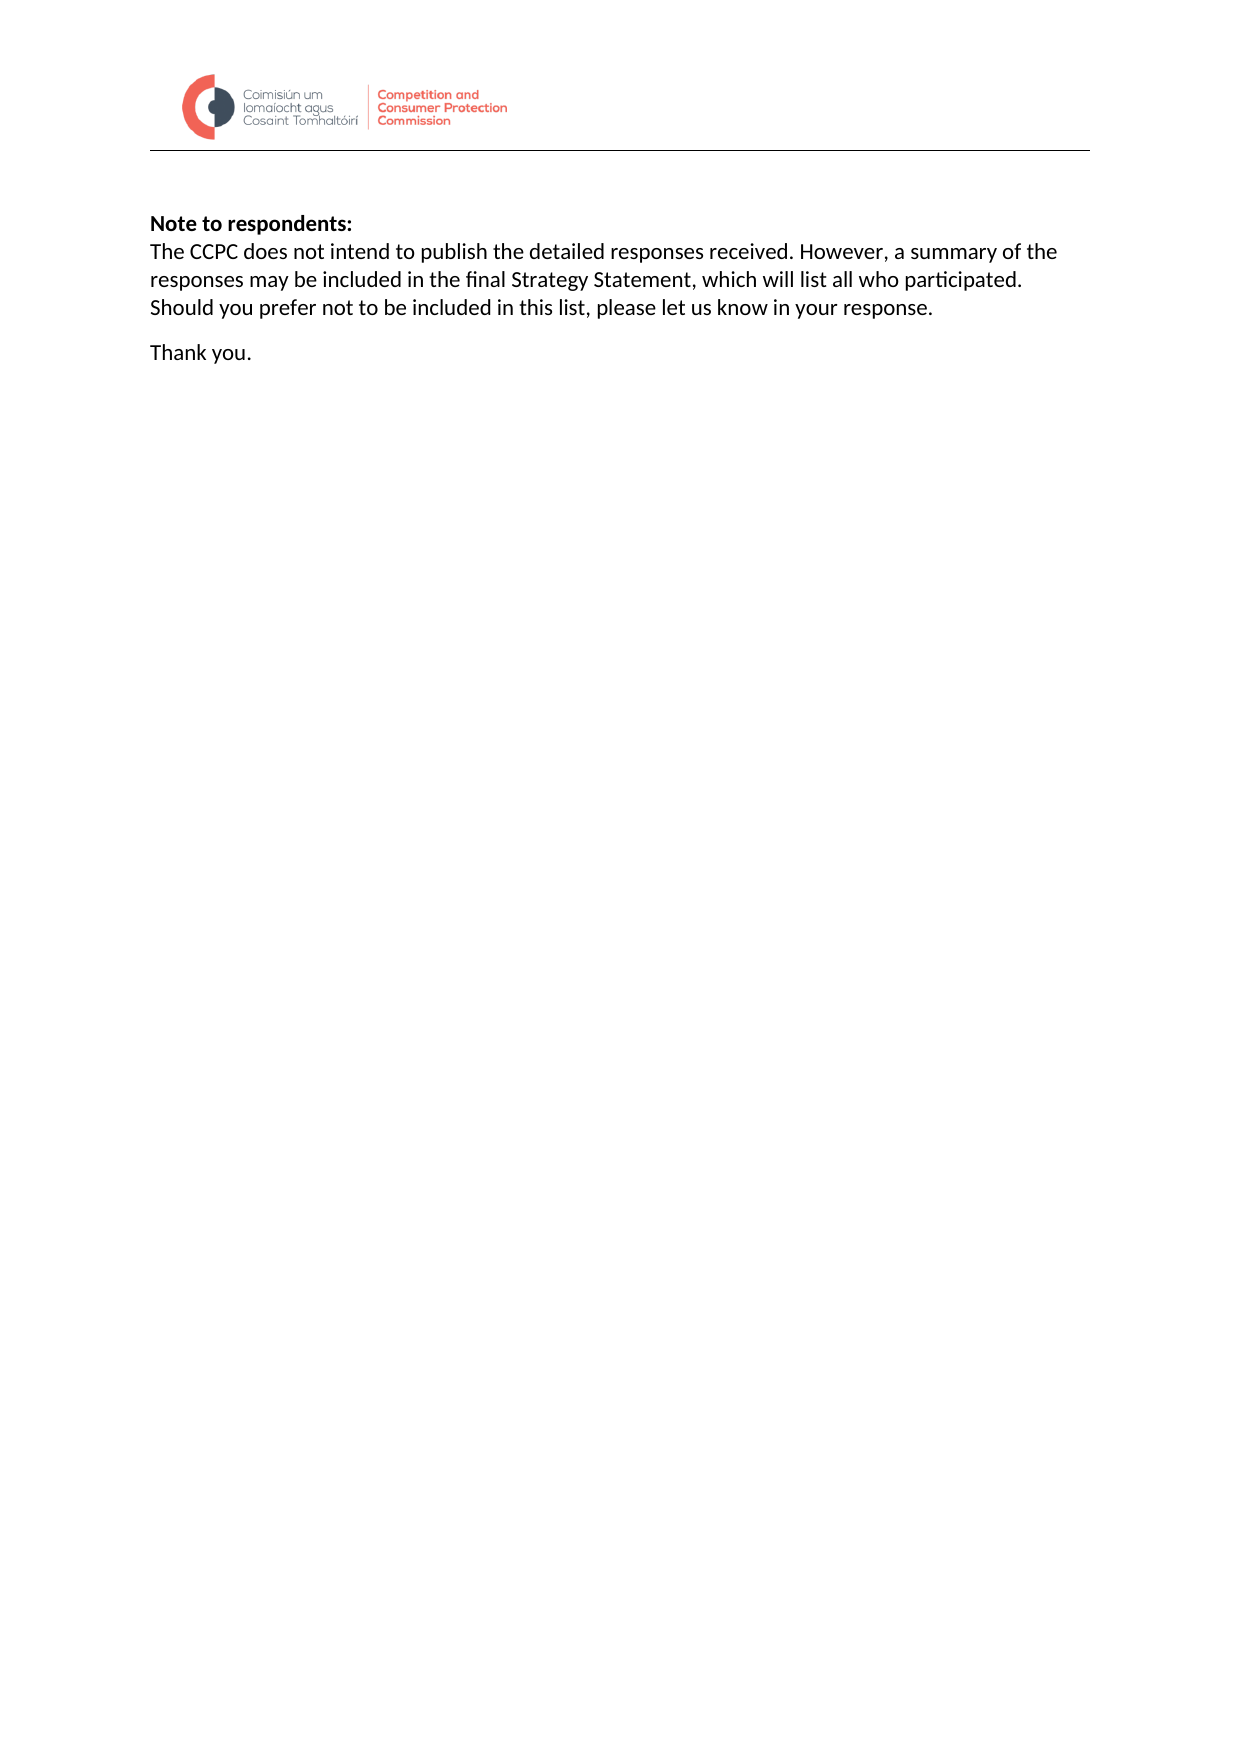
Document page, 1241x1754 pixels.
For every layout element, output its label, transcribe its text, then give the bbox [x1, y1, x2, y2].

text The CCPC does not intend to publish the detailed responses received. However, a summary of the responses may be included in the final Strategy Statement, which will list all who participated. Should you prefer not to be included in this list, please let us know in your response. [150, 237, 1090, 321]
text Note to respondents: [150, 209, 1090, 237]
picture [150, 73, 521, 140]
text Thank you. [150, 338, 1090, 366]
